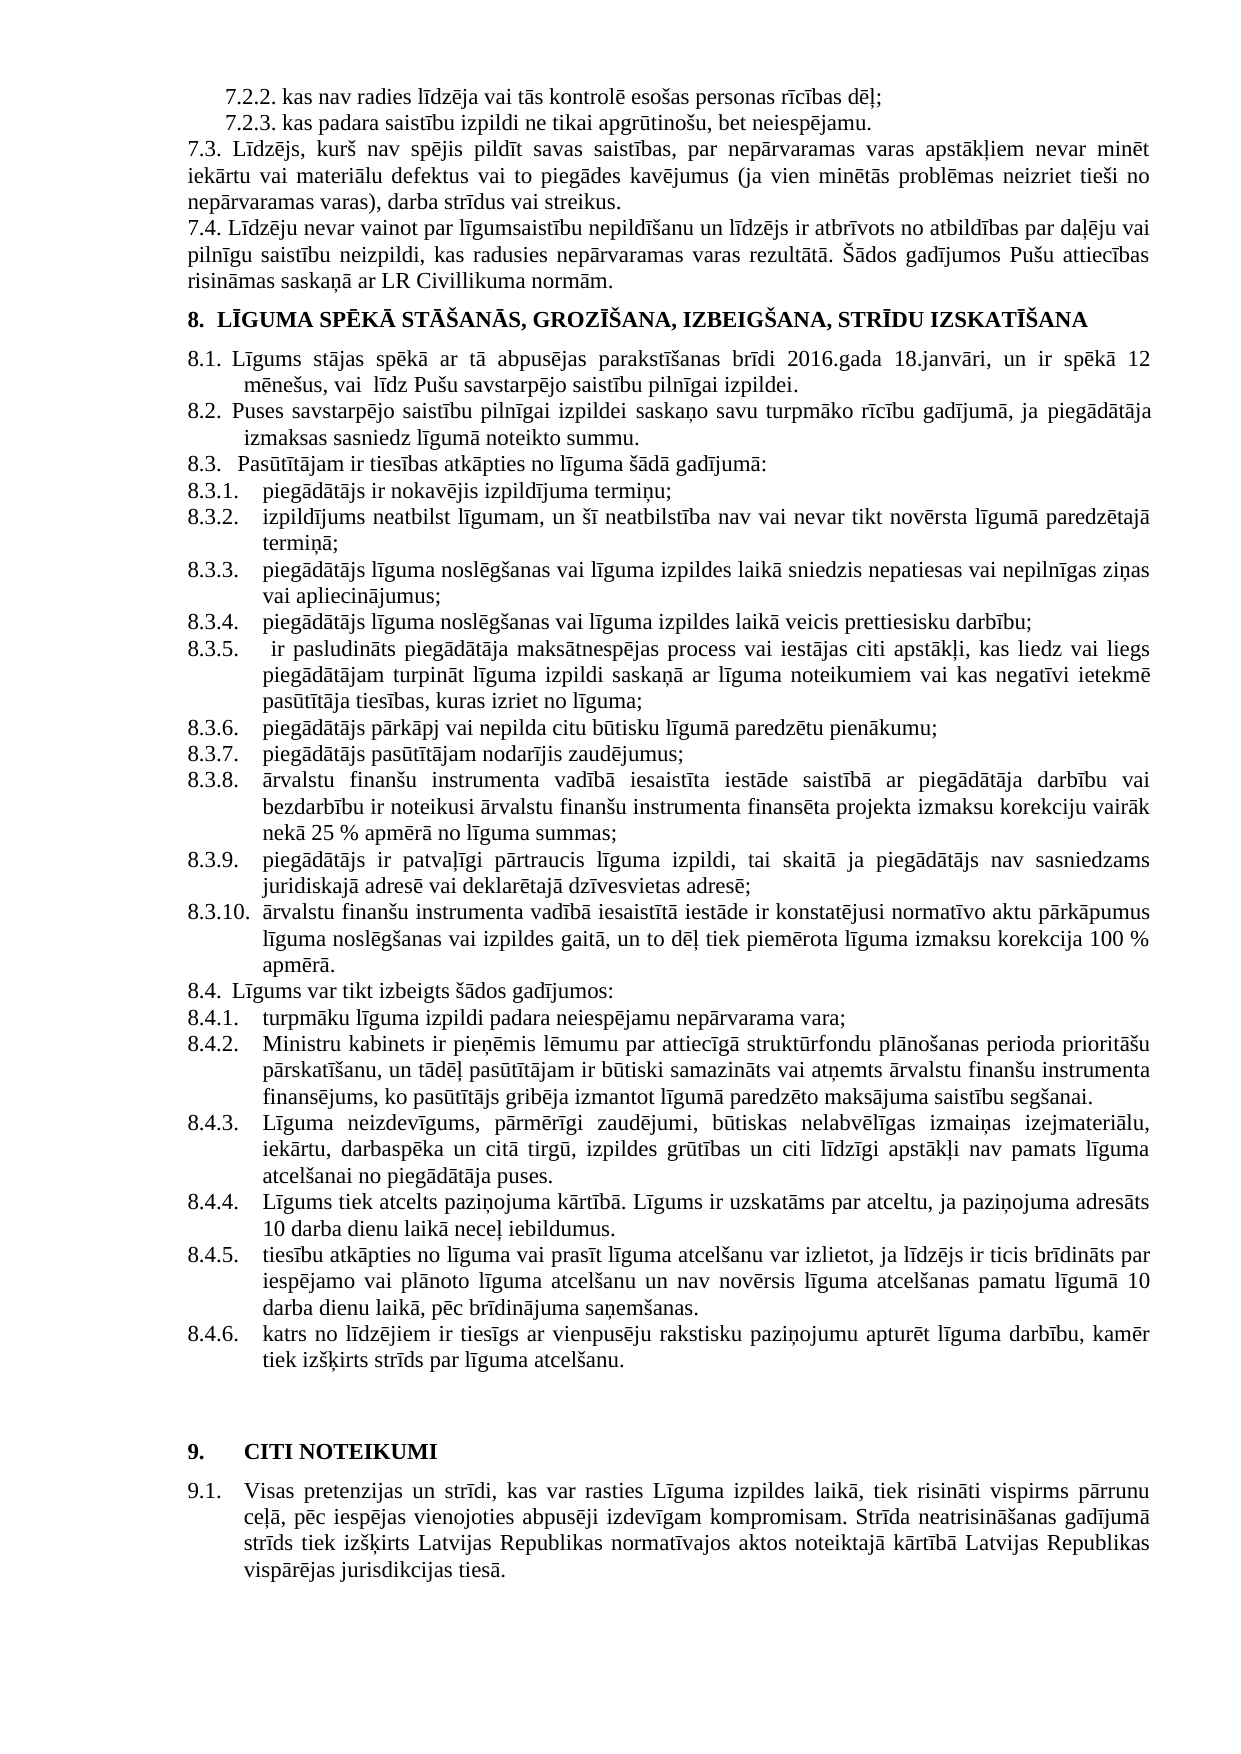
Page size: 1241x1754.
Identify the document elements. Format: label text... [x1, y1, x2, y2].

list Līgums var tikt izbeigts šādos gadījumos: [187, 977, 1152, 1004]
list piegādātājs līguma noslēgšanas vai līguma izpildes laikā sniedzis nepatiesas vai nepilnīgas ziņas vai apliecinājumus; [187, 556, 1152, 608]
list ir pasludināts piegādātāja maksātnespējas process vai iestājas citi apstākļi, kas liedz vai liegs piegādātājam turpināt līguma izpildi saskaņā ar līguma noteikumiem vai kas negatīvi ietekmē pasūtītāja tiesības, kuras izriet no līguma; [187, 635, 1152, 714]
list piegādātājs ir nokavējis izpildījuma termiņu; [187, 477, 1152, 503]
list piegādātājs līguma noslēgšanas vai līguma izpildes laikā veicis prettiesisku darbību; [187, 608, 1152, 635]
list piegādātājs pasūtītājam nodarījis zaudējumus; [187, 740, 1152, 767]
list CITI NOTEIKUMI [187, 1438, 1152, 1464]
list Līgums tiek atcelts paziņojuma kārtībā. Līgums ir uzskatāms par atceltu, ja paziņojuma adresāts 10 darba dienu laikā neceļ iebildumus. [187, 1188, 1152, 1241]
list tiesību atkāpties no līguma vai prasīt līguma atcelšanu var izlietot, ja līdzējs ir ticis brīdināts par iespējamo vai plānoto līguma atcelšanu un nav novērsis līguma atcelšanas pamatu līgumā 10 darba dienu laikā, pēc brīdinājuma saņemšanas. [187, 1241, 1152, 1320]
list piegādātājs pārkāpj vai nepilda citu būtisku līgumā paredzētu pienākumu; [187, 714, 1152, 740]
list katrs no līdzējiem ir tiesīgs ar vienpusēju rakstisku paziņojumu apturēt līguma darbību, kamēr tiek izšķirts strīds par līguma atcelšanu. [187, 1320, 1152, 1373]
list Līguma neizdevīgums, pārmērīgi zaudējumi, būtiskas nelabvēlīgas izmaiņas izejmateriālu, iekārtu, darbaspēka un citā tirgū, izpildes grūtības un citi līdzīgi apstākļi nav pamats līguma atcelšanai no piegādātāja puses. [187, 1109, 1152, 1188]
list Pasūtītājam ir tiesības atkāpties no līguma šādā gadījumā: [187, 450, 1152, 477]
list Puses savstarpējo saistību pilnīgai izpildei saskaņo savu turpmāko rīcību gadījumā, ja piegādātāja izmaksas sasniedz līgumā noteikto summu. [187, 398, 1152, 450]
list izpildījums neatbilst līgumam, un šī neatbilstība nav vai nevar tikt novērsta līgumā paredzētajā termiņā; [187, 503, 1152, 556]
list Visas pretenzijas un strīdi, kas var rasties Līguma izpildes laikā, tiek risināti vispirms pārrunu ceļā, pēc iespējas vienojoties abpusēji izdevīgam kompromisam. Strīda neatrisināšanas gadījumā strīds tiek izšķirts Latvijas Republikas normatīvajos aktos noteiktajā kārtībā Latvijas Republikas vispārējas jurisdikcijas tiesā. [187, 1477, 1152, 1582]
list ārvalstu finanšu instrumenta vadībā iesaistīta iestāde saistībā ar piegādātāja darbību vai bezdarbību ir noteikusi ārvalstu finanšu instrumenta finansēta projekta izmaksu korekciju vairāk nekā 25 % apmērā no līguma summas; [187, 767, 1152, 846]
text 7.2.3. kas padara saistību izpildi ne tikai apgrūtinošu, bet neiespējamu. [225, 109, 1152, 135]
text 7.4. Līdzēju nevar vainot par līgumsaistību nepildīšanu un līdzējs ir atbrīvots no atbildības par daļēju vai pilnīgu saistību neizpildi, kas radusies nepārvaramas varas rezultātā. Šādos gadījumos Pušu attiecības risināmas saskaņā ar LR Civillikuma normām. [187, 214, 1152, 293]
list LĪGUMA SPĒKĀ STĀŠANĀS, GROZĪŠANA, IZBEIGŠANA, STRĪDU IZSKATĪŠANA [187, 306, 1152, 332]
list Līgums stājas spēkā ar tā abpusējas parakstīšanas brīdi 2016.gada 18.janvāri, un ir spēkā 12 mēnešus, vai līdz Pušu savstarpējo saistību pilnīgai izpildei. [187, 345, 1152, 398]
list turpmāku līguma izpildi padara neiespējamu nepārvarama vara; [187, 1004, 1152, 1030]
text 7.3. Līdzējs, kurš nav spējis pildīt savas saistības, par nepārvaramas varas apstākļiem nevar minēt iekārtu vai materiālu defektus vai to piegādes kavējumus (ja vien minētās problēmas neizriet tieši no nepārvaramas varas), darba strīdus vai streikus. [187, 135, 1152, 214]
text 7.2.2. kas nav radies līdzēja vai tās kontrolē esošas personas rīcības dēļ; [225, 83, 1152, 109]
list ārvalstu finanšu instrumenta vadībā iesaistītā iestāde ir konstatējusi normatīvo aktu pārkāpumus līguma noslēgšanas vai izpildes gaitā, un to dēļ tiek piemērota līguma izmaksu korekcija 100 % apmērā. [187, 898, 1152, 977]
list Ministru kabinets ir pieņēmis lēmumu par attiecīgā struktūrfondu plānošanas perioda prioritāšu pārskatīšanu, un tādēļ pasūtītājam ir būtiski samazināts vai atņemts ārvalstu finanšu instrumenta finansējums, ko pasūtītājs gribēja izmantot līgumā paredzēto maksājuma saistību segšanai. [187, 1030, 1152, 1109]
list piegādātājs ir patvaļīgi pārtraucis līguma izpildi, tai skaitā ja piegādātājs nav sasniedzams juridiskajā adresē vai deklarētajā dzīvesvietas adresē; [187, 846, 1152, 898]
